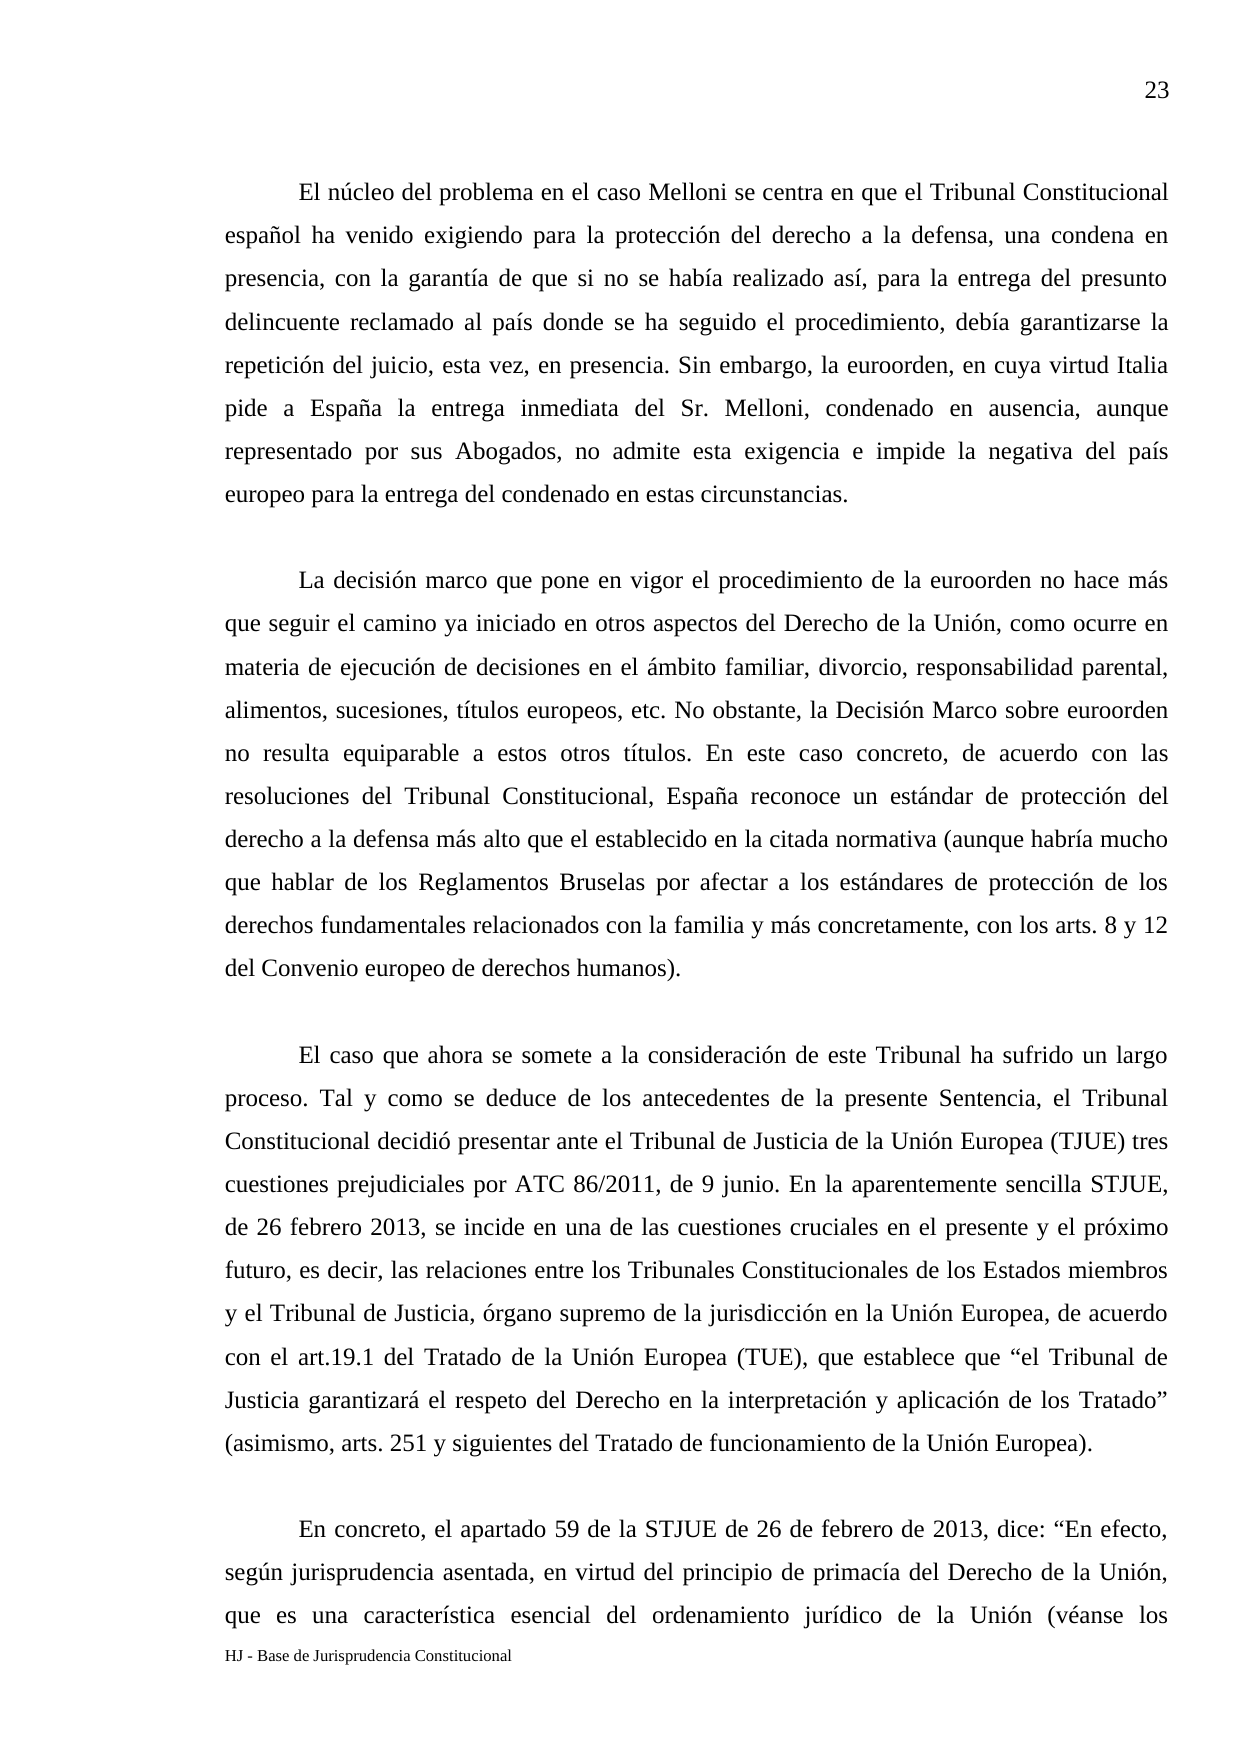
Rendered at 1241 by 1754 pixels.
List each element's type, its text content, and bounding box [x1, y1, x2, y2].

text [224, 1514, 1169, 1629]
text La decisión marco que pone en vigor el procedimiento de la euroorden no hace más que seguir el camino ya iniciado en otros aspectos del Derecho de la Unión, como ocurre en materia de ejecución de decisiones en el ámbito familiar, divorcio, responsabilidad parental, alimentos, sucesiones, títulos europeos, etc. No obstante, la Decisión Marco sobre euroorden no resulta equiparable a estos otros títulos. En este caso concreto, de acuerdo con las resoluciones del Tribunal Constitucional, España reconoce un estándar de protección del derecho a la defensa más alto que el establecido en la citada normativa (aunque habría mucho que hablar de los Reglamentos Bruselas por afectar a los estándares de protección de los derechos fundamentales relacionados con la familia y más concretamente, con los arts. 8 y 12 del Convenio europeo de derechos humanos). [224, 565, 1169, 982]
text El caso que ahora se somete a la consideración de este Tribunal ha sufrido un largo proceso. Tal y como se deduce de los antecedentes de la presente Sentencia, el Tribunal Constitucional decidió presentar ante el Tribunal de Justicia de la Unión Europea (TJUE) tres cuestiones prejudiciales por ATC 86/2011, de 9 junio. En la aparentemente sencilla STJUE, de 26 febrero 2013, se incide en una de las cuestiones cruciales en el presente y el próximo futuro, es decir, las relaciones entre los Tribunales Constitucionales de los Estados miembros y el Tribunal de Justicia, órgano supremo de la jurisdicción en la Unión Europea, de acuerdo con el art.19.1 del Tratado de la Unión Europea (TUE), que establece que “el Tribunal de Justicia garantizará el respeto del Derecho en la interpretación y aplicación de los Tratado” (asimismo, arts. 251 y siguientes del Tratado de funcionamiento de la Unión Europea). [224, 1040, 1169, 1457]
text El núcleo del problema en el caso Melloni se centra en que el Tribunal Constitucional español ha venido exigiendo para la protección del derecho a la defensa, una condena en presencia, con la garantía de que si no se había realizado así, para la entrega del presunto delincuente reclamado al país donde se ha seguido el procedimiento, debía garantizarse la repetición del juicio, esta vez, en presencia. Sin embargo, la euroorden, en cuya virtud Italia pide a España la entrega inmediata del Sr. Melloni, condenado en ausencia, aunque representado por sus Abogados, no admite esta exigencia e impide la negativa del país europeo para la entrega del condenado en estas circunstancias. [224, 177, 1169, 508]
